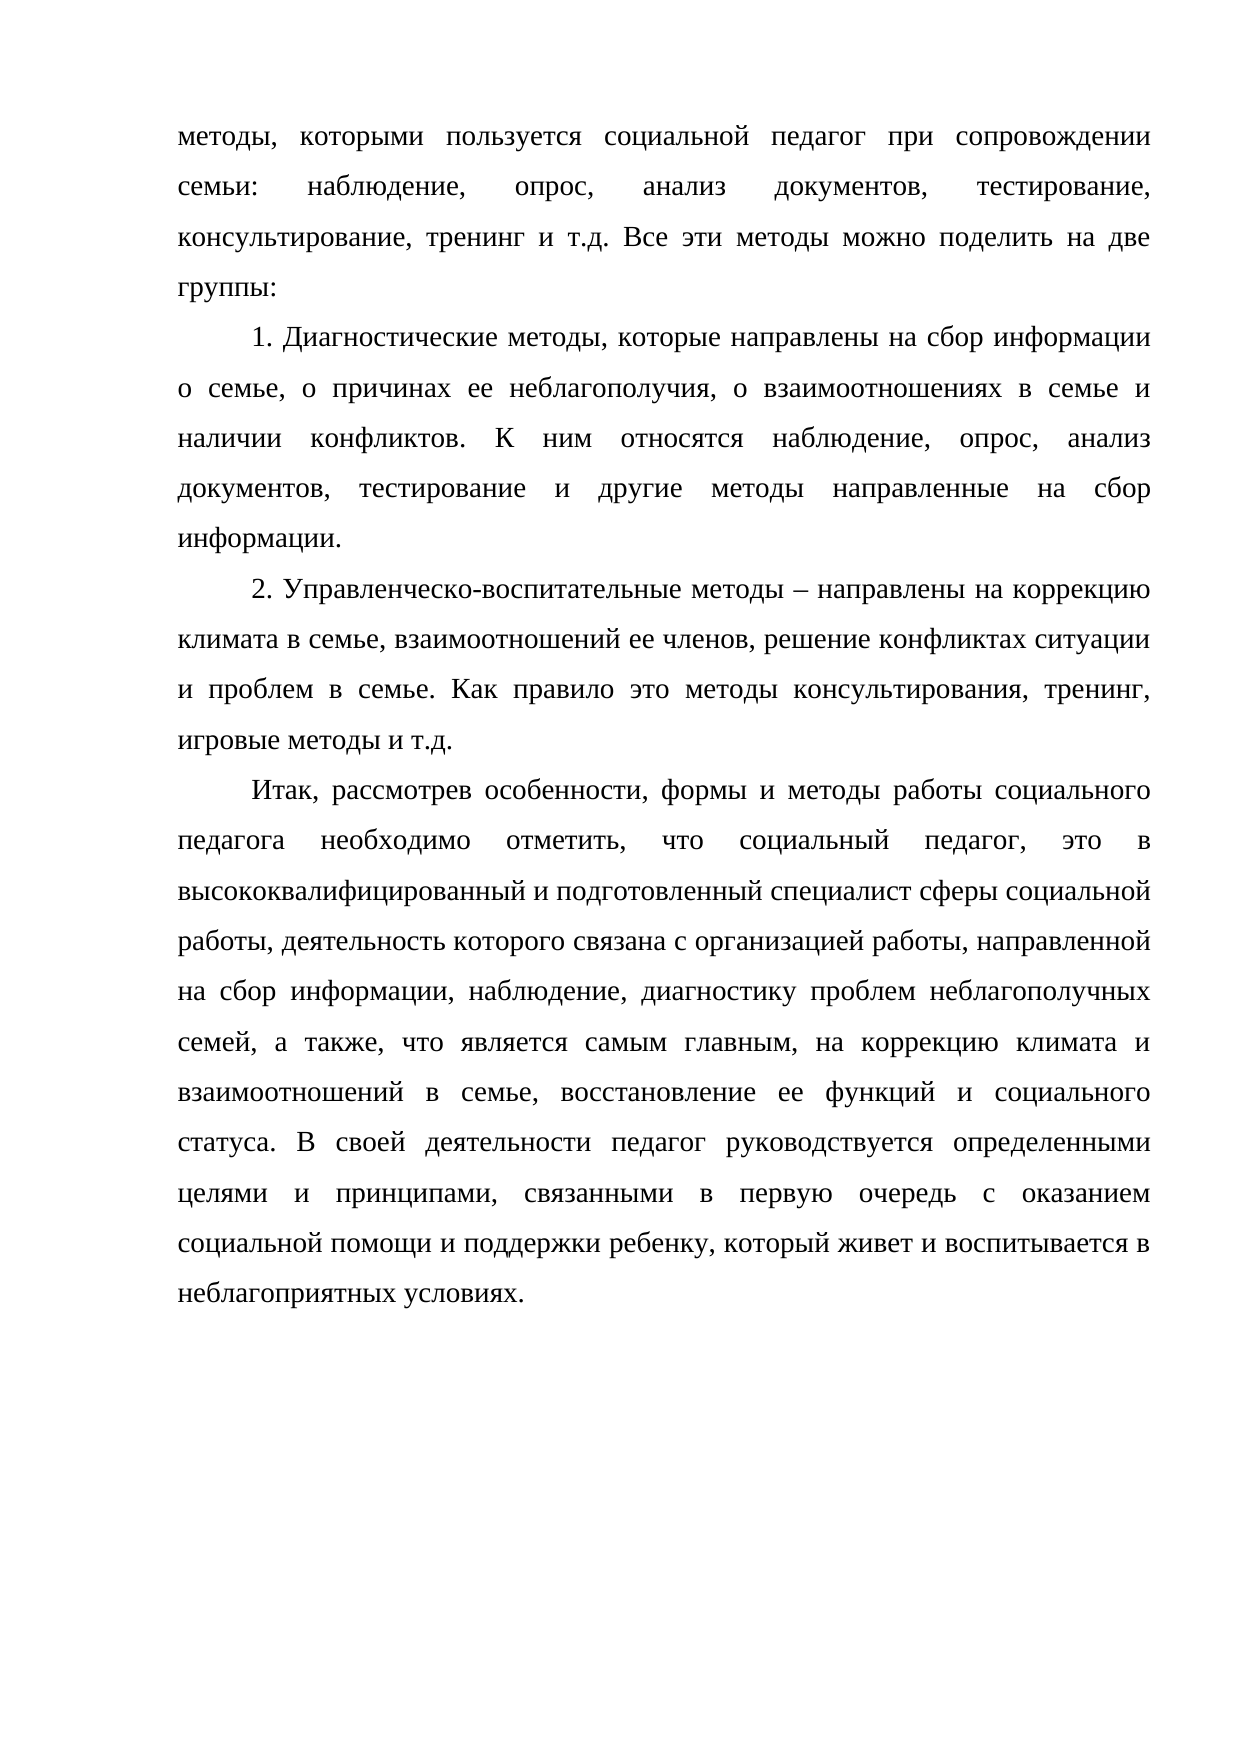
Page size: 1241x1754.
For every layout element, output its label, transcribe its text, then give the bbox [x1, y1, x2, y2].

text Итак, рассмотрев особенности, формы и методы работы социального педагога необходимо отметить, что социальный педагог, это в высококвалифицированный и подготовленный специалист сферы социальной работы, деятельность которого связана с организацией работы, направленной на сбор информации, наблюдение, диагностику проблем неблагополучных семей, а также, что является самым главным, на коррекцию климата и взаимоотношений в семье, восстановление ее функций и социального статуса. В своей деятельности педагог руководствуется определенными целями и принципами, связанными в первую очередь с оказанием социальной помощи и поддержки ребенку, который живет и воспитывается в неблагоприятных условиях. [177, 772, 1152, 1309]
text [177, 118, 1152, 303]
text 1. Диагностические методы, которые направлены на сбор информации о семье, о причинах ее неблагополучия, о взаимоотношениях в семье и наличии конфликтов. К ним относятся наблюдение, опрос, анализ документов, тестирование и другие методы направленные на сбор информации. [177, 319, 1152, 554]
text 2. Управленческо-воспитательные методы – направлены на коррекцию климата в семье, взаимоотношений ее членов, решение конфликтах ситуации и проблем в семье. Как правило это методы консультирования, тренинг, игровые методы и т.д. [177, 571, 1152, 755]
